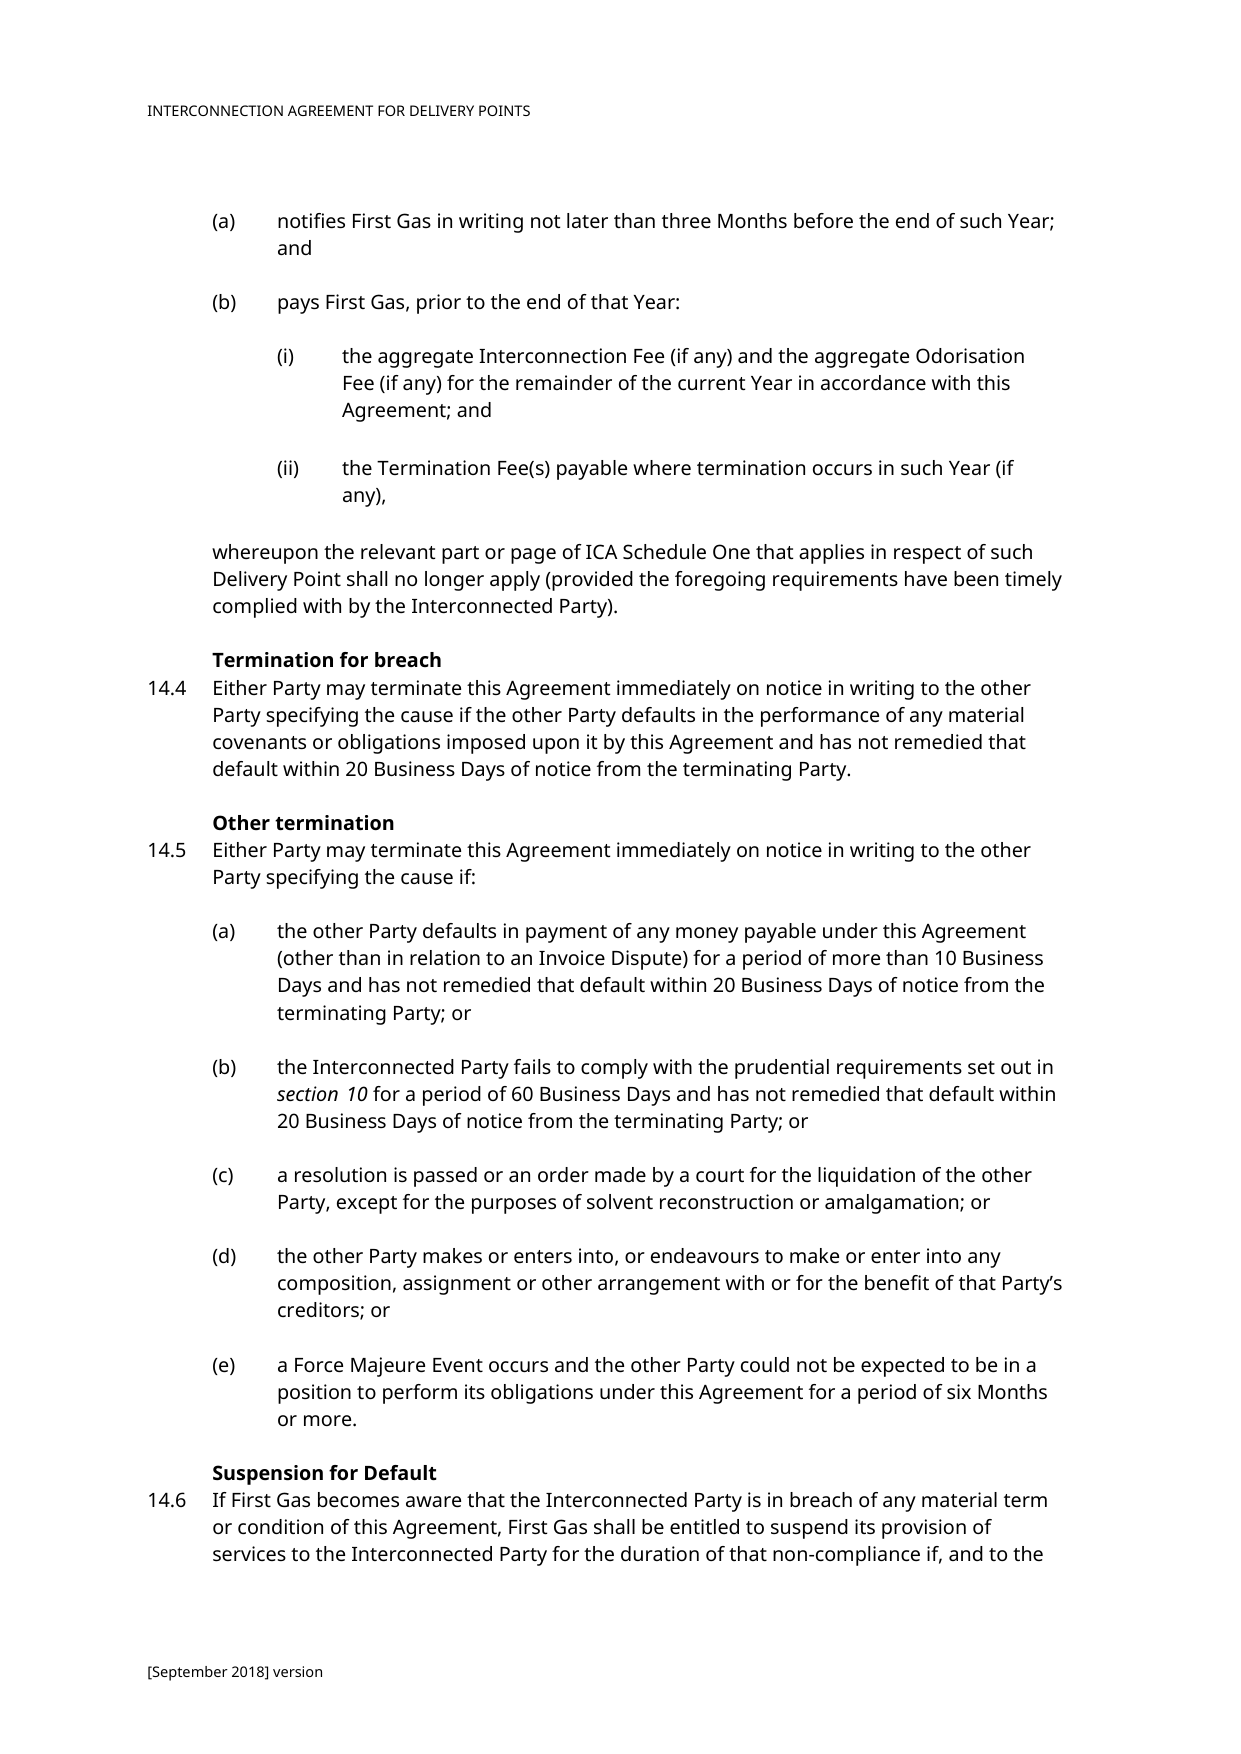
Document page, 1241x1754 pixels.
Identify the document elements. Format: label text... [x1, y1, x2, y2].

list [147, 1486, 1063, 1567]
subtitle Other termination [212, 809, 1063, 836]
list a resolution is passed or an order made by a court for the liquidation of the other Party, except for the purposes of solvent reconstruction or amalgamation; or [212, 1161, 1063, 1215]
list the other Party defaults in payment of any money payable under this Agreement (other than in relation to an Invoice Dispute) for a period of more than 10 Business Days and has not remedied that default within 20 Business Days of notice from the terminating Party; or [212, 917, 1063, 1026]
subtitle Termination for breach [212, 647, 1063, 674]
text whereupon the relevant part or page of ICA Schedule One that applies in respect of such Delivery Point shall no longer apply (provided the foregoing requirements have been timely complied with by the Interconnected Party). [212, 538, 1063, 619]
subtitle Suspension for Default [212, 1459, 1063, 1486]
list Either Party may terminate this Agreement immediately on notice in writing to the other Party specifying the cause if: [147, 836, 1063, 890]
list a Force Majeure Event occurs and the other Party could not be expected to be in a position to perform its obligations under this Agreement for a period of six Months or more. [212, 1351, 1063, 1432]
list the Termination Fee(s) payable where termination occurs in such Year (if any), [277, 454, 1063, 508]
list pays First Gas, prior to the end of that Year: [212, 288, 1063, 315]
list Either Party may terminate this Agreement immediately on notice in writing to the other Party specifying the cause if the other Party defaults in the performance of any material covenants or obligations imposed upon it by this Agreement and has not remedied that default within 20 Business Days of notice from the terminating Party. [147, 674, 1063, 782]
list notifies First Gas in writing not later than three Months before the end of such Year; and [212, 207, 1063, 261]
list the other Party makes or enters into, or endeavours to make or enter into any composition, assignment or other arrangement with or for the benefit of that Party’s creditors; or [212, 1242, 1063, 1324]
list the aggregate Interconnection Fee (if any) and the aggregate Odorisation Fee (if any) for the remainder of the current Year in accordance with this Agreement; and [277, 342, 1063, 424]
list the Interconnected Party fails to comply with the prudential requirements set out in section 10 for a period of 60 Business Days and has not remedied that default within 20 Business Days of notice from the terminating Party; or [212, 1053, 1063, 1134]
